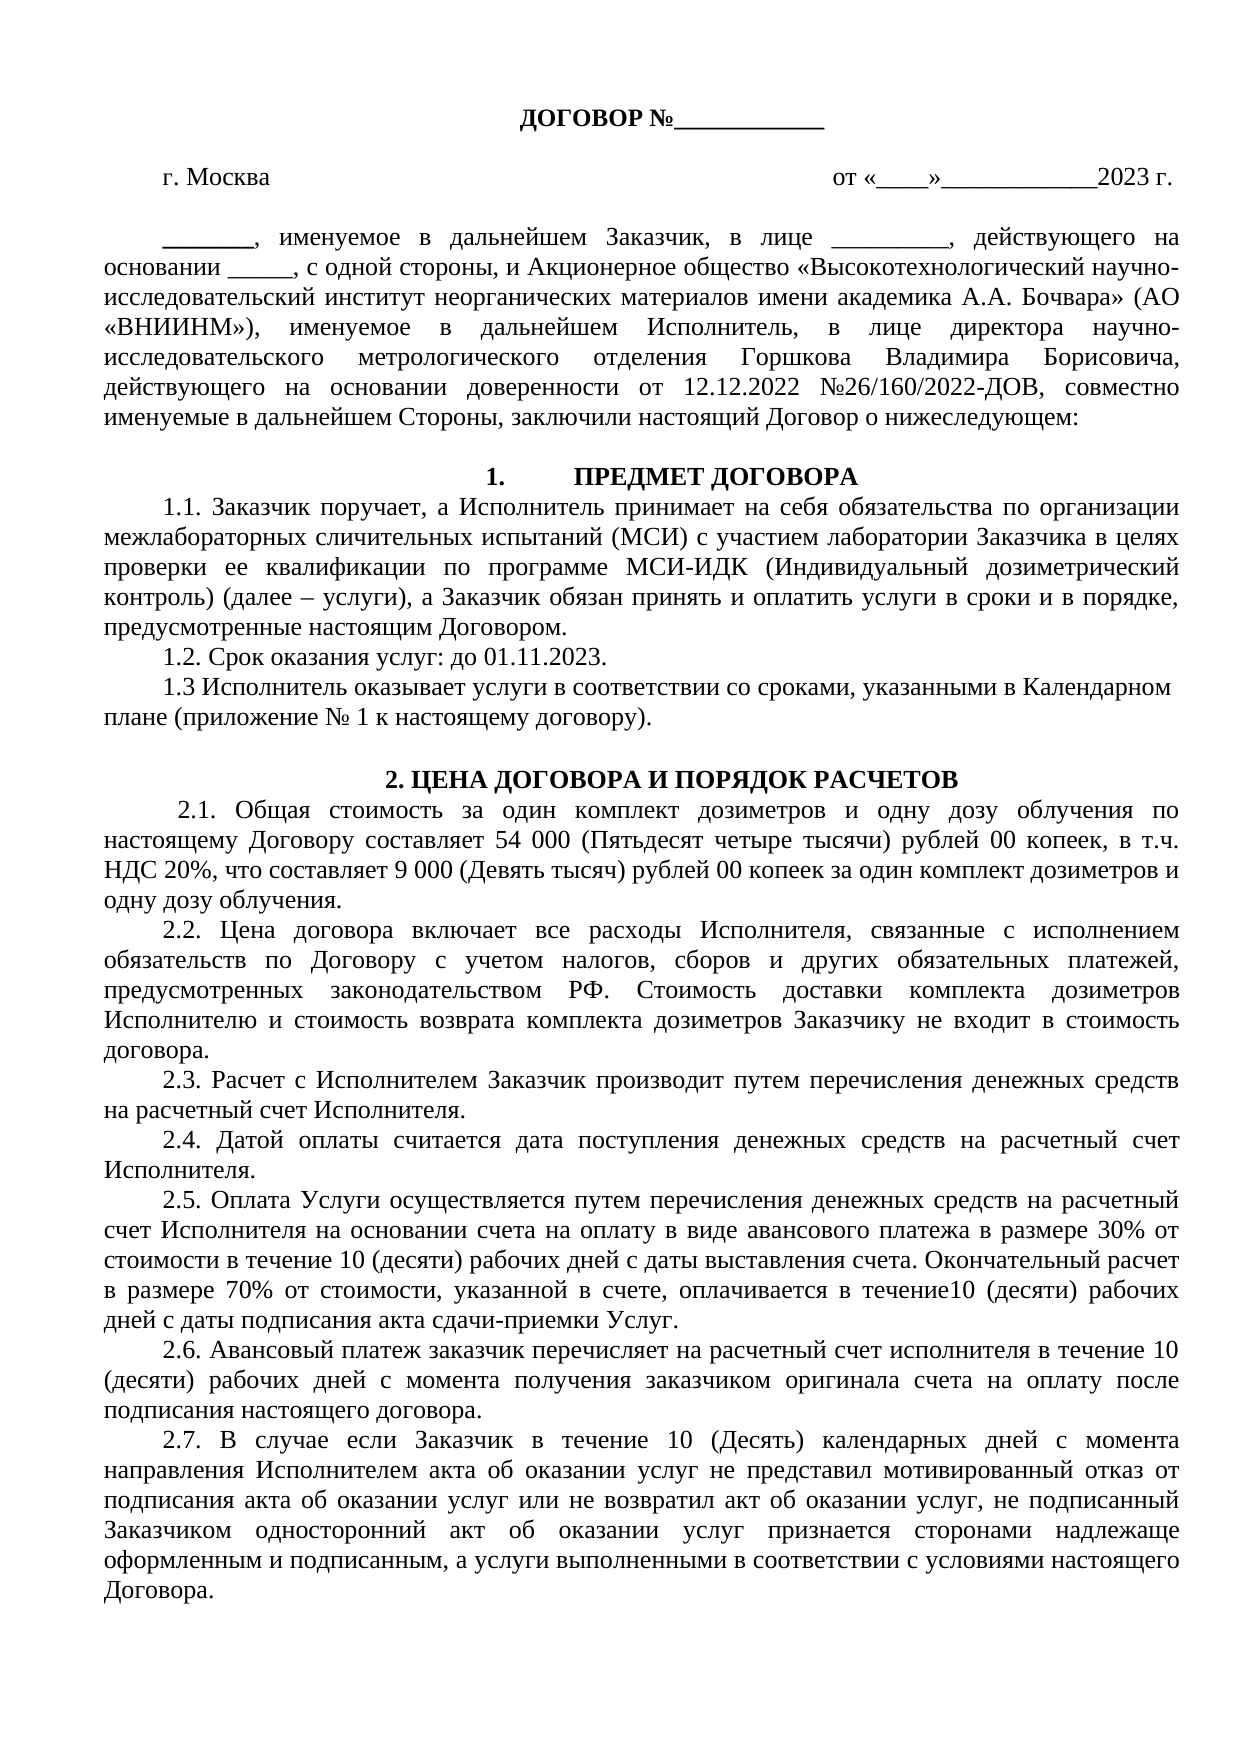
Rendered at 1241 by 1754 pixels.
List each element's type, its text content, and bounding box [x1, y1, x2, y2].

text 2.4. Датой оплаты считается дата поступления денежных средств на расчетный счет Исполнителя. [103, 1124, 1181, 1184]
text 2.2. Цена договора включает все расходы Исполнителя, связанные с исполнением обязательств по Договору с учетом налогов, сборов и других обязательных платежей, предусмотренных законодательством РФ. Стоимость доставки комплекта дозиметров Исполнителю и стоимость возврата комплекта дозиметров Заказчику не входит в стоимость договора. [103, 914, 1181, 1064]
text 2. Цена договора и порядок расчетов [103, 764, 1181, 794]
text 2.6. Авансовый платеж заказчик перечисляет на расчетный счет исполнителя в течение 10 (десяти) рабочих дней с момента получения заказчиком оригинала счета на оплату после подписания настоящего договора. [103, 1334, 1181, 1424]
text 2.7. В случае если Заказчик в течение 10 (Десять) календарных дней с момента направления Исполнителем акта об оказании услуг не представил мотивированный отказ от подписания акта об оказании услуг или не возвратил акт об оказании услуг, не подписанный Заказчиком односторонний акт об оказании услуг признается сторонами надлежаще оформленным и подписанным, а услуги выполненными в соответствии с условиями настоящего Договора. [103, 1424, 1181, 1604]
text г. Москва от «____»____________2023 г. [103, 161, 1180, 191]
text ДОГОВОР №____________ [103, 103, 1181, 132]
list предмет договора [103, 461, 1181, 491]
text 1.1. Заказчик поручает, а Исполнитель принимает на себя обязательства по организации межлабораторных сличительных испытаний (МСИ) с участием лаборатории Заказчика в целях проверки ее квалификации по программе МСИ-ИДК (Индивидуальный дозиметрический контроль) (далее – услуги), а Заказчик обязан принять и оплатить услуги в сроки и в порядке, предусмотренные настоящим Договором. [103, 491, 1181, 641]
text _______, именуемое в дальнейшем Заказчик, в лице _________, действующего на основании _____, с одной стороны, и Акционерное общество «Высокотехнологический научно-исследовательский институт неорганических материалов имени академика А.А. Бочвара» (АО «ВНИИНМ»), именуемое в дальнейшем Исполнитель, в лице директора научно-исследовательского метрологического отделения Горшкова Владимира Борисовича, действующего на основании доверенности от 12.12.2022 №26/160/2022-ДОВ, совместно именуемые в дальнейшем Стороны, заключили настоящий Договор о нижеследующем: [103, 221, 1181, 431]
text 1.2. Срок оказания услуг: до 01.11.2023. [103, 641, 1181, 671]
text 2.5. Оплата Услуги осуществляется путем перечисления денежных средств на расчетный счет Исполнителя на основании счета на оплату в виде авансового платежа в размере 30% от стоимости в течение 10 (десяти) рабочих дней с даты выставления счета. Окончательный расчет в размере 70% от стоимости, указанной в счете, оплачивается в течение10 (десяти) рабочих дней с даты подписания акта сдачи-приемки Услуг. [103, 1184, 1181, 1334]
text 1.3 Исполнитель оказывает услуги в соответствии со сроками, указанными в Календарном плане (приложение № 1 к настоящему договору). [103, 671, 1181, 764]
text 2.3. Расчет с Исполнителем Заказчик производит путем перечисления денежных средств на расчетный счет Исполнителя. [103, 1064, 1181, 1124]
text 2.1. Общая стоимость за один комплект дозиметров и одну дозу облучения по настоящему Договору составляет 54 000 (Пятьдесят четыре тысячи) рублей 00 копеек, в т.ч. НДС 20%, что составляет 9 000 (Девять тысяч) рублей 00 копеек за один комплект дозиметров и одну дозу облучения. [103, 794, 1181, 914]
